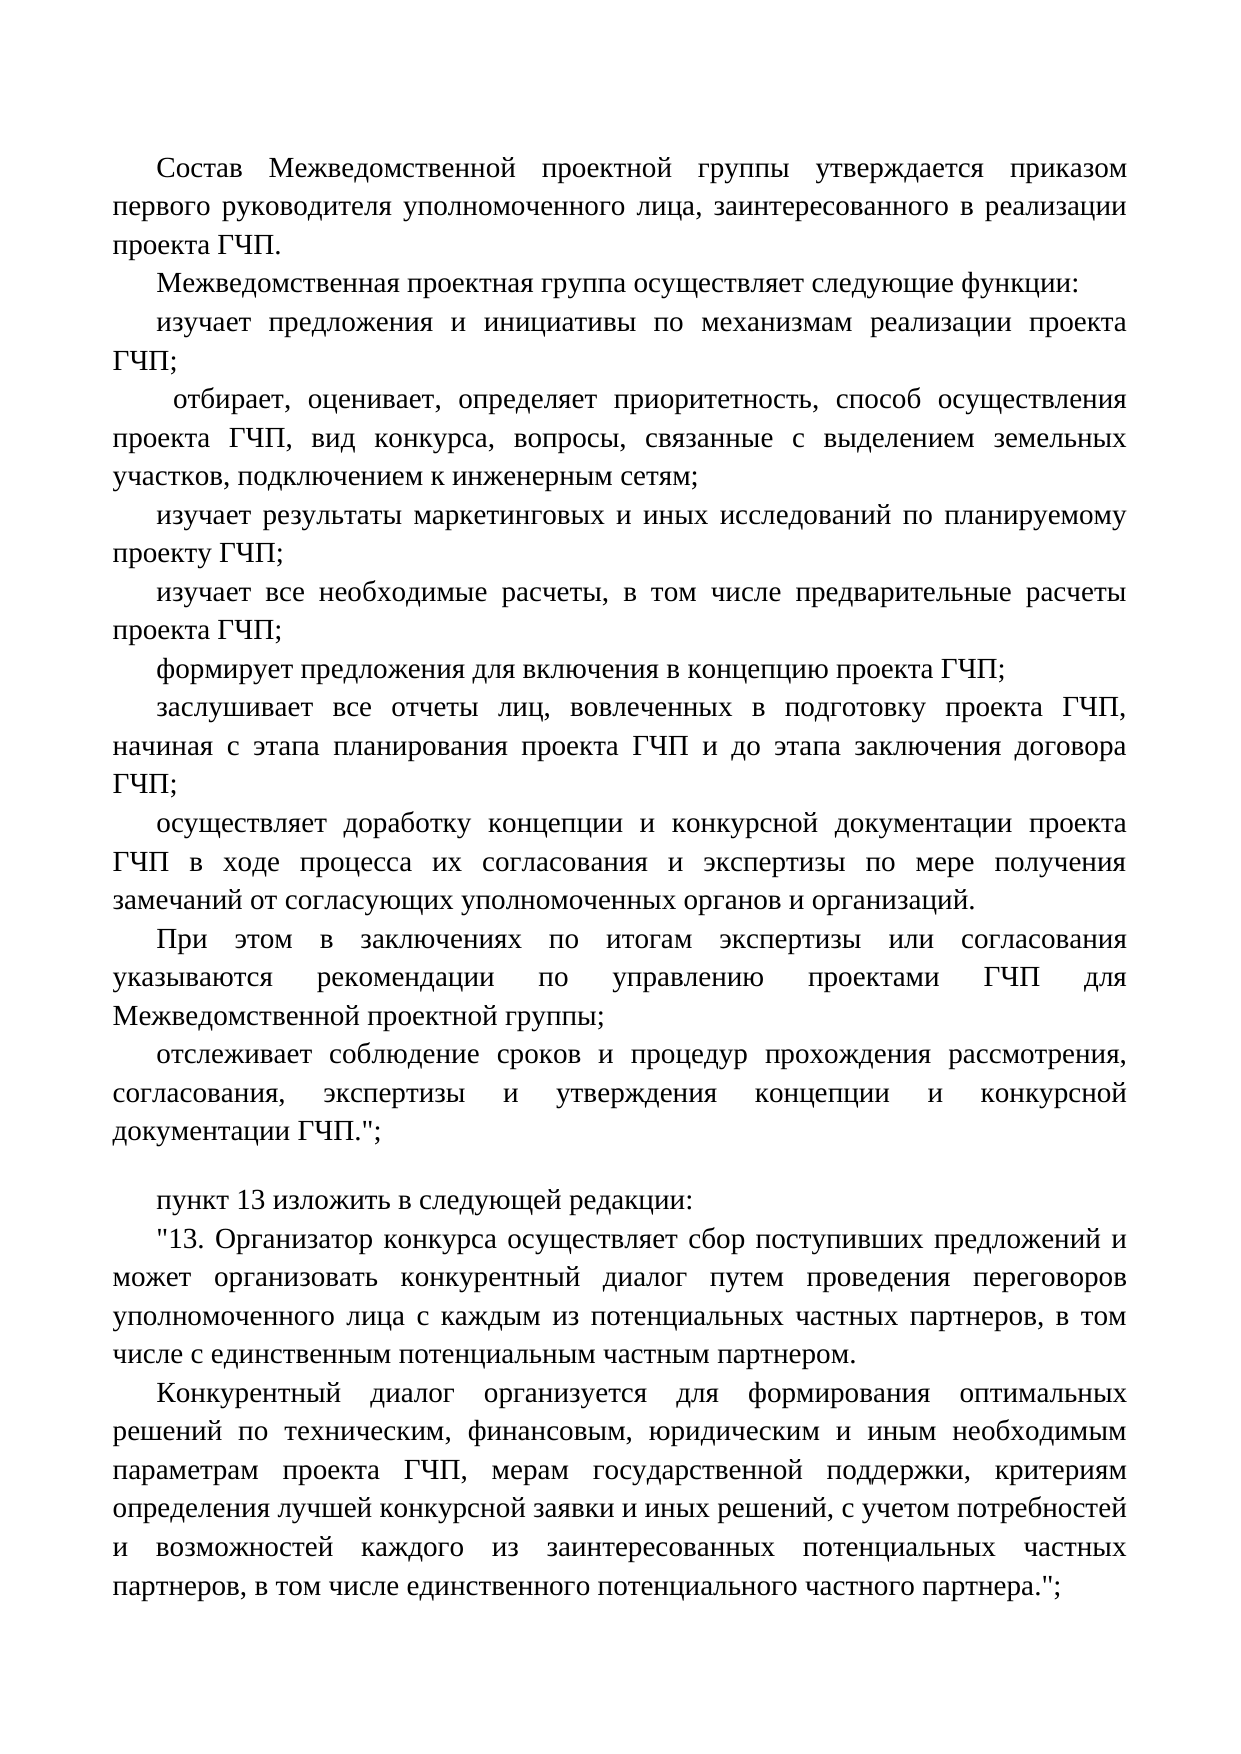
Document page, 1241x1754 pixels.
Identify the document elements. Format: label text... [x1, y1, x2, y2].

text При этом в заключениях по итогам экспертизы или согласования указываются рекомендации по управлению проектами ГЧП для Межведомственной проектной группы; [112, 921, 1128, 1031]
text заслушивает все отчеты лиц, вовлеченных в подготовку проекта ГЧП, начиная с этапа планирования проекта ГЧП и до этапа заключения договора ГЧП; [112, 689, 1128, 800]
text пункт 13 изложить в следующей редакции: [112, 1182, 1128, 1216]
text формирует предложения для включения в концепцию проекта ГЧП; [112, 651, 1128, 684]
text Состав Межведомственной проектной группы утверждается приказом первого руководителя уполномоченного лица, заинтересованного в реализации проекта ГЧП. [112, 150, 1128, 261]
text осуществляет доработку концепции и конкурсной документации проекта ГЧП в ходе процесса их согласования и экспертизы по мере получения замечаний от согласующих уполномоченных органов и организаций. [112, 805, 1128, 916]
text изучает все необходимые расчеты, в том числе предварительные расчеты проекта ГЧП; [112, 574, 1128, 646]
text "13. Организатор конкурса осуществляет сбор поступивших предложений и может организовать конкурентный диалог путем проведения переговоров уполномоченного лица с каждым из потенциальных частных партнеров, в том числе с единственным потенциальным частным партнером. [112, 1221, 1128, 1370]
text Межведомственная проектная группа осуществляет следующие функции: [112, 266, 1128, 299]
text изучает результаты маркетинговых и иных исследований по планируемому проекту ГЧП; [112, 497, 1128, 569]
text отслеживает соблюдение сроков и процедур прохождения рассмотрения, согласования, экспертизы и утверждения концепции и конкурсной документации ГЧП."; [112, 1036, 1128, 1147]
text отбирает, оценивает, определяет приоритетность, способ осуществления проекта ГЧП, вид конкурса, вопросы, связанные с выделением земельных участков, подключением к инженерным сетям; [112, 381, 1128, 492]
text изучает предложения и инициативы по механизмам реализации проекта ГЧП; [112, 304, 1128, 376]
text Конкурентный диалог организуется для формирования оптимальных решений по техническим, финансовым, юридическим и иным необходимым параметрам проекта ГЧП, мерам государственной поддержки, критериям определения лучшей конкурсной заявки и иных решений, с учетом потребностей и возможностей каждого из заинтересованных потенциальных частных партнеров, в том числе единственного потенциального частного партнера."; [112, 1375, 1128, 1601]
